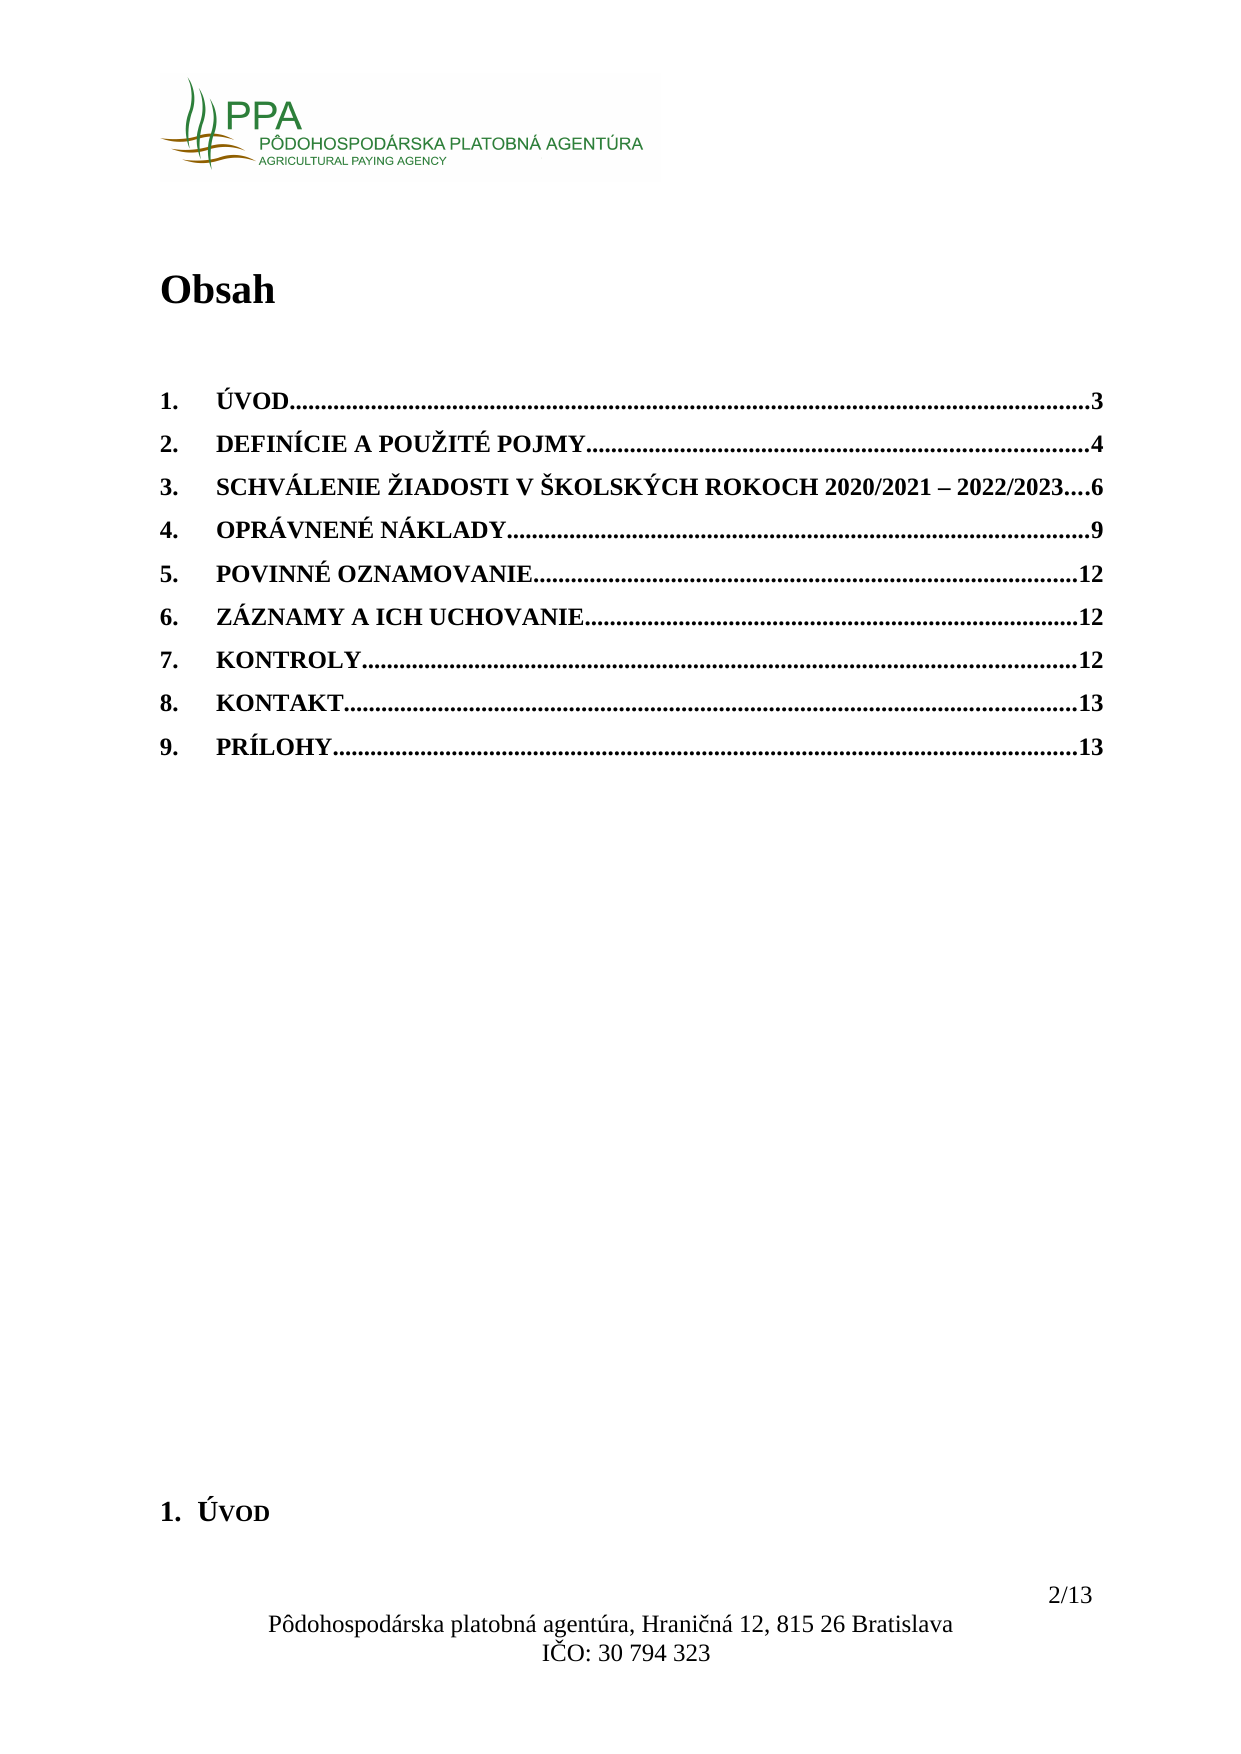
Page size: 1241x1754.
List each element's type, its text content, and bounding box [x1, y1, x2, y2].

subtitle Úvod [159, 1494, 1092, 1527]
text 7. Kontroly 12 [159, 645, 1092, 674]
text 3. Schválenie žiadosti v školských rokoch 2020/2021 – 2022/2023 6 [159, 472, 1092, 501]
picture [159, 73, 662, 182]
text 8. Kontakt 13 [159, 688, 1092, 717]
text 4. Oprávnené náklady 9 [159, 516, 1092, 544]
text 6. Záznamy a ich uchovanie 12 [159, 602, 1092, 631]
text 2. Definície a použité pojmy 4 [159, 429, 1092, 458]
text 5. Povinné oznamovanie 12 [159, 559, 1092, 587]
text 1. Úvod 3 [159, 386, 1092, 414]
subtitle Obsah [159, 264, 1092, 312]
text 9. Prílohy 13 [159, 732, 1092, 760]
